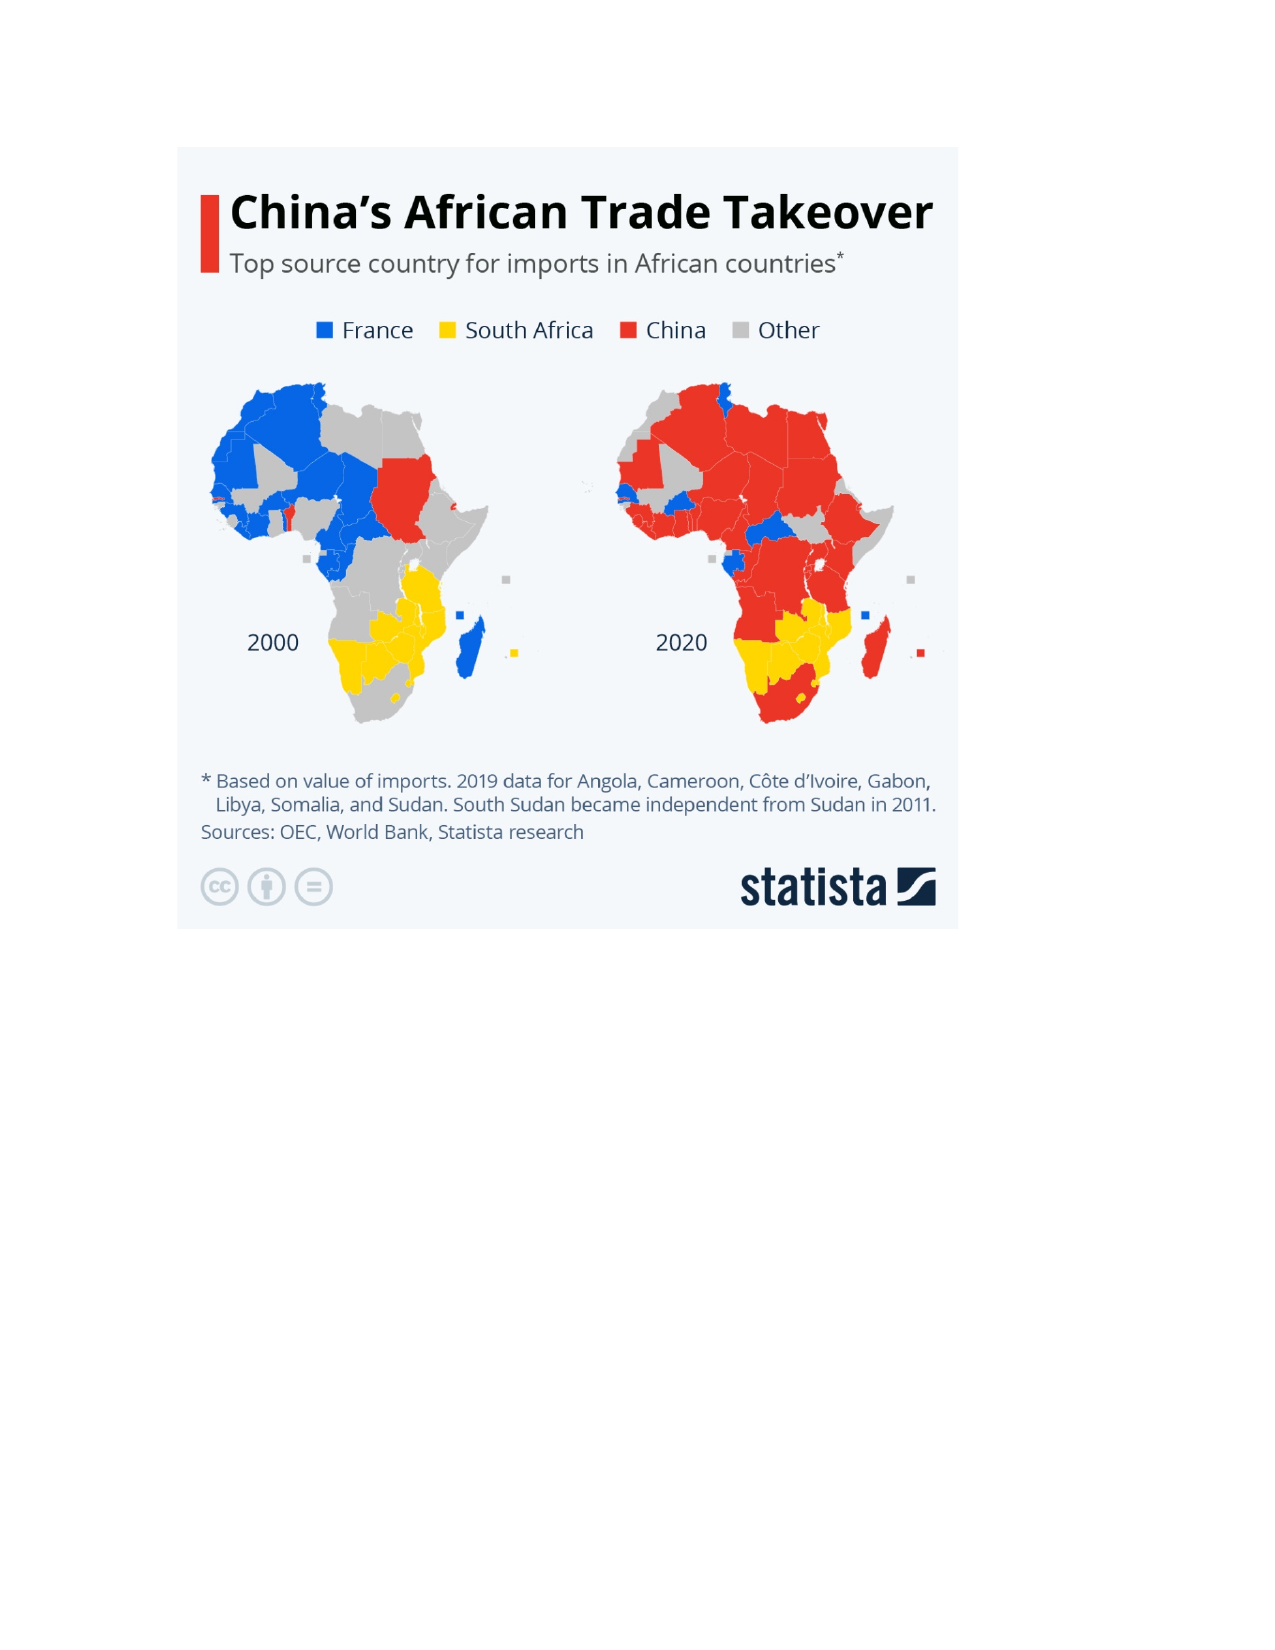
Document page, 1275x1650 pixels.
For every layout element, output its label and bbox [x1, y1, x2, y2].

picture [177, 147, 959, 929]
